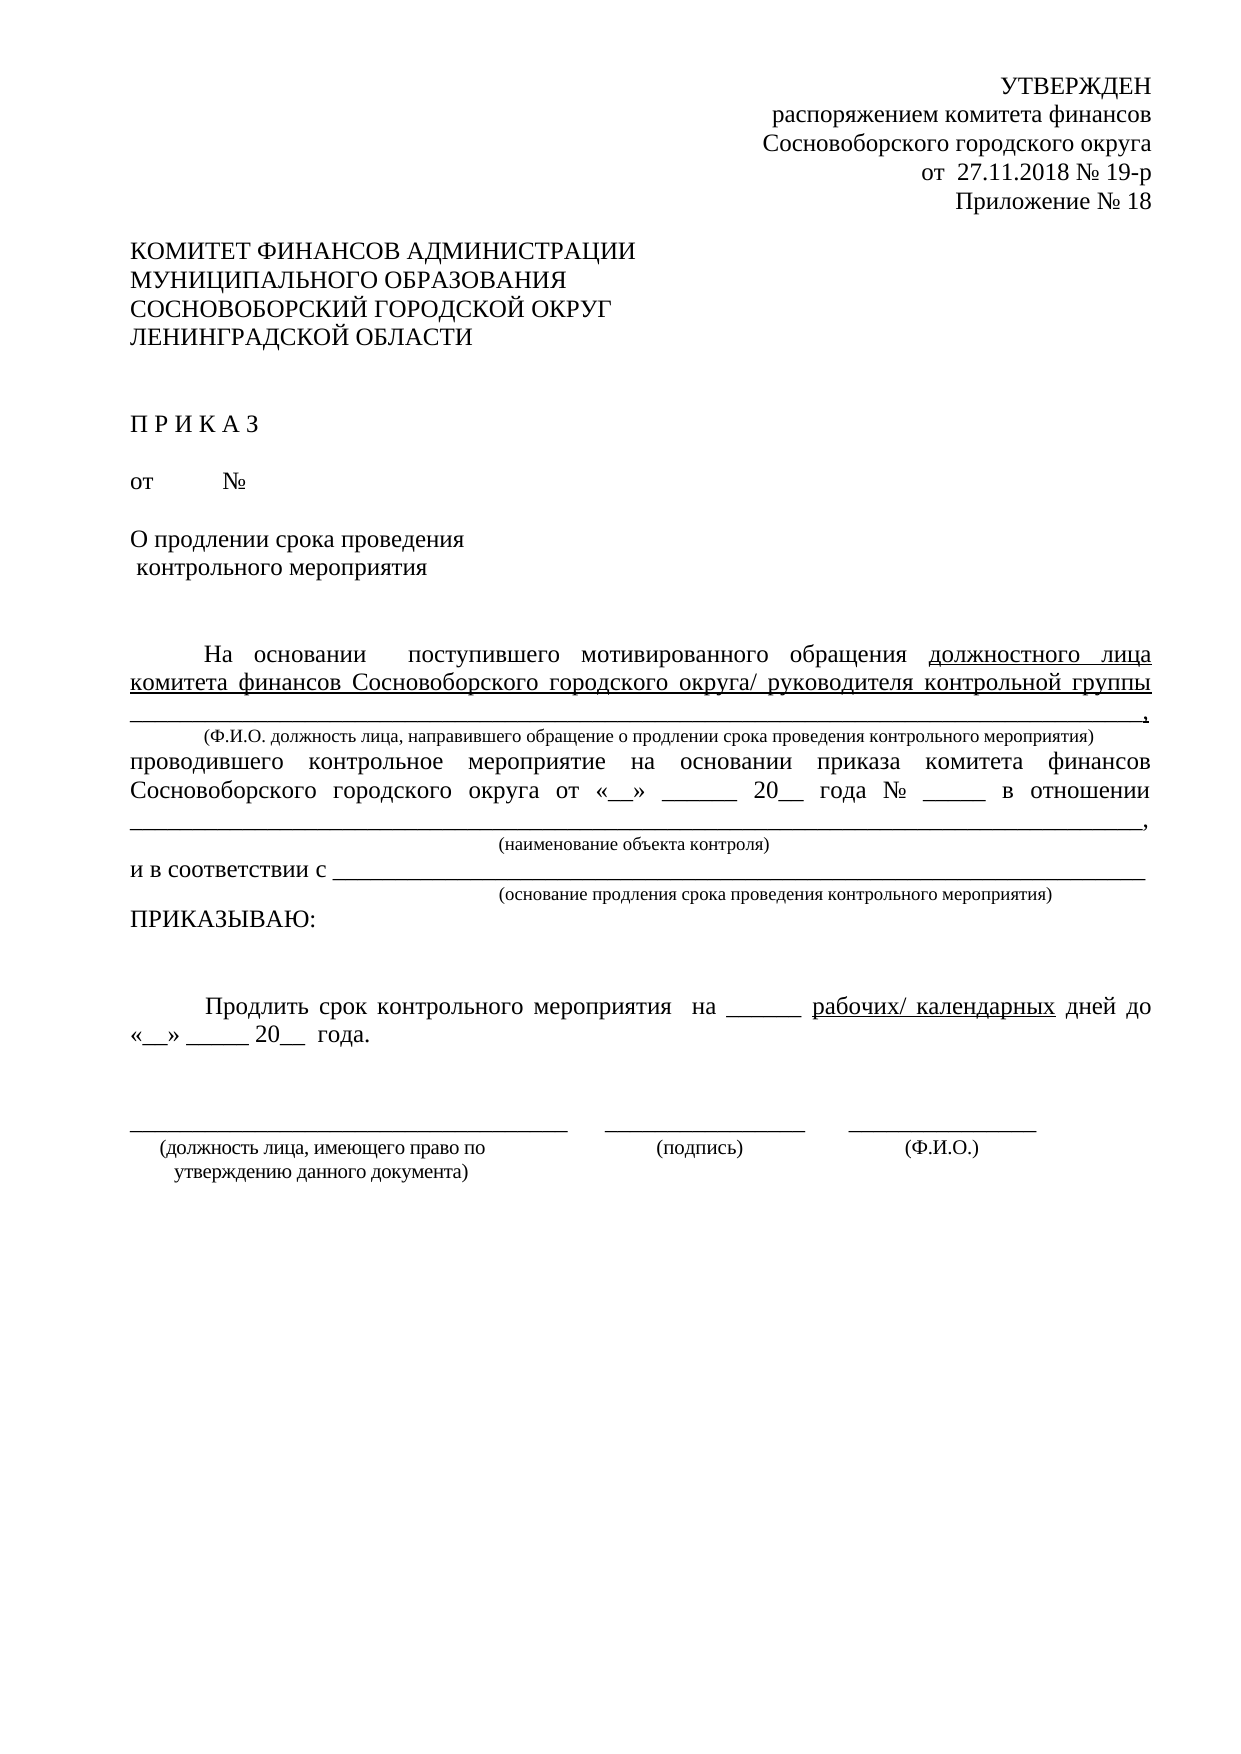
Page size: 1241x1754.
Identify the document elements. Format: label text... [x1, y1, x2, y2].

text О продлении срока проведения [130, 524, 1152, 552]
text от № [130, 466, 1152, 495]
text ___________________________________ ________________ _______________ [130, 1106, 1152, 1134]
text проводившего контрольное мероприятие на основании приказа комитета финансов Сосновоборского городского округа от «__» ______ 20__ года № _____ в отношении _________________________________________________________________________________, [130, 746, 1152, 833]
text Сосновоборского городского округа от 27.11.2018 № 19-р [711, 128, 1152, 186]
text ПРИКАЗЫВАЮ: [130, 904, 1152, 933]
text КОМИТЕТ ФИНАНСОВ АДМИНИСТРАЦИИ [130, 236, 1152, 265]
text На основании поступившего мотивированного обращения должностного лица комитета финансов Сосновоборского городского округа/ руководителя контрольной группы _________________________________________________________________________________, [130, 694, 1152, 725]
text СОСНОВОБОРСКИЙ ГОРОДСКОЙ ОКРУГ [130, 294, 1152, 322]
text Продлить срок контрольного мероприятия на ______ рабочих/ календарных дней до «__» _____ 20__ года. [130, 991, 1152, 1048]
text П Р И К А З [130, 409, 1152, 437]
text и в соответствии с _________________________________________________________________ [130, 854, 1152, 883]
text Приложение № 18 [711, 186, 1152, 214]
text (наименование объекта контроля) [130, 833, 1152, 854]
text распоряжением комитета финансов [711, 99, 1152, 128]
text (должность лица, имеющего право по (подпись) (Ф.И.О.) [130, 1134, 1152, 1159]
text На основании поступившего мотивированного обращения должностного лица комитета финансов Сосновоборского городского округа/ руководителя контрольной группы _________________________________________________________________________________, [130, 639, 1152, 692]
text МУНИЦИПАЛЬНОГО ОБРАЗОВАНИЯ [130, 265, 1152, 294]
text (основание продления срока проведения контрольного мероприятия) [130, 883, 1152, 904]
text утверждению данного документа) [130, 1159, 1152, 1183]
text УТВЕРЖДЕН [711, 71, 1152, 99]
text (Ф.И.О. должность лица, направившего обращение о продлении срока проведения контрольного мероприятия) [130, 725, 1152, 746]
text контрольного мероприятия [130, 552, 1152, 581]
text ЛЕНИНГРАДСКОЙ ОБЛАСТИ [130, 322, 1152, 351]
